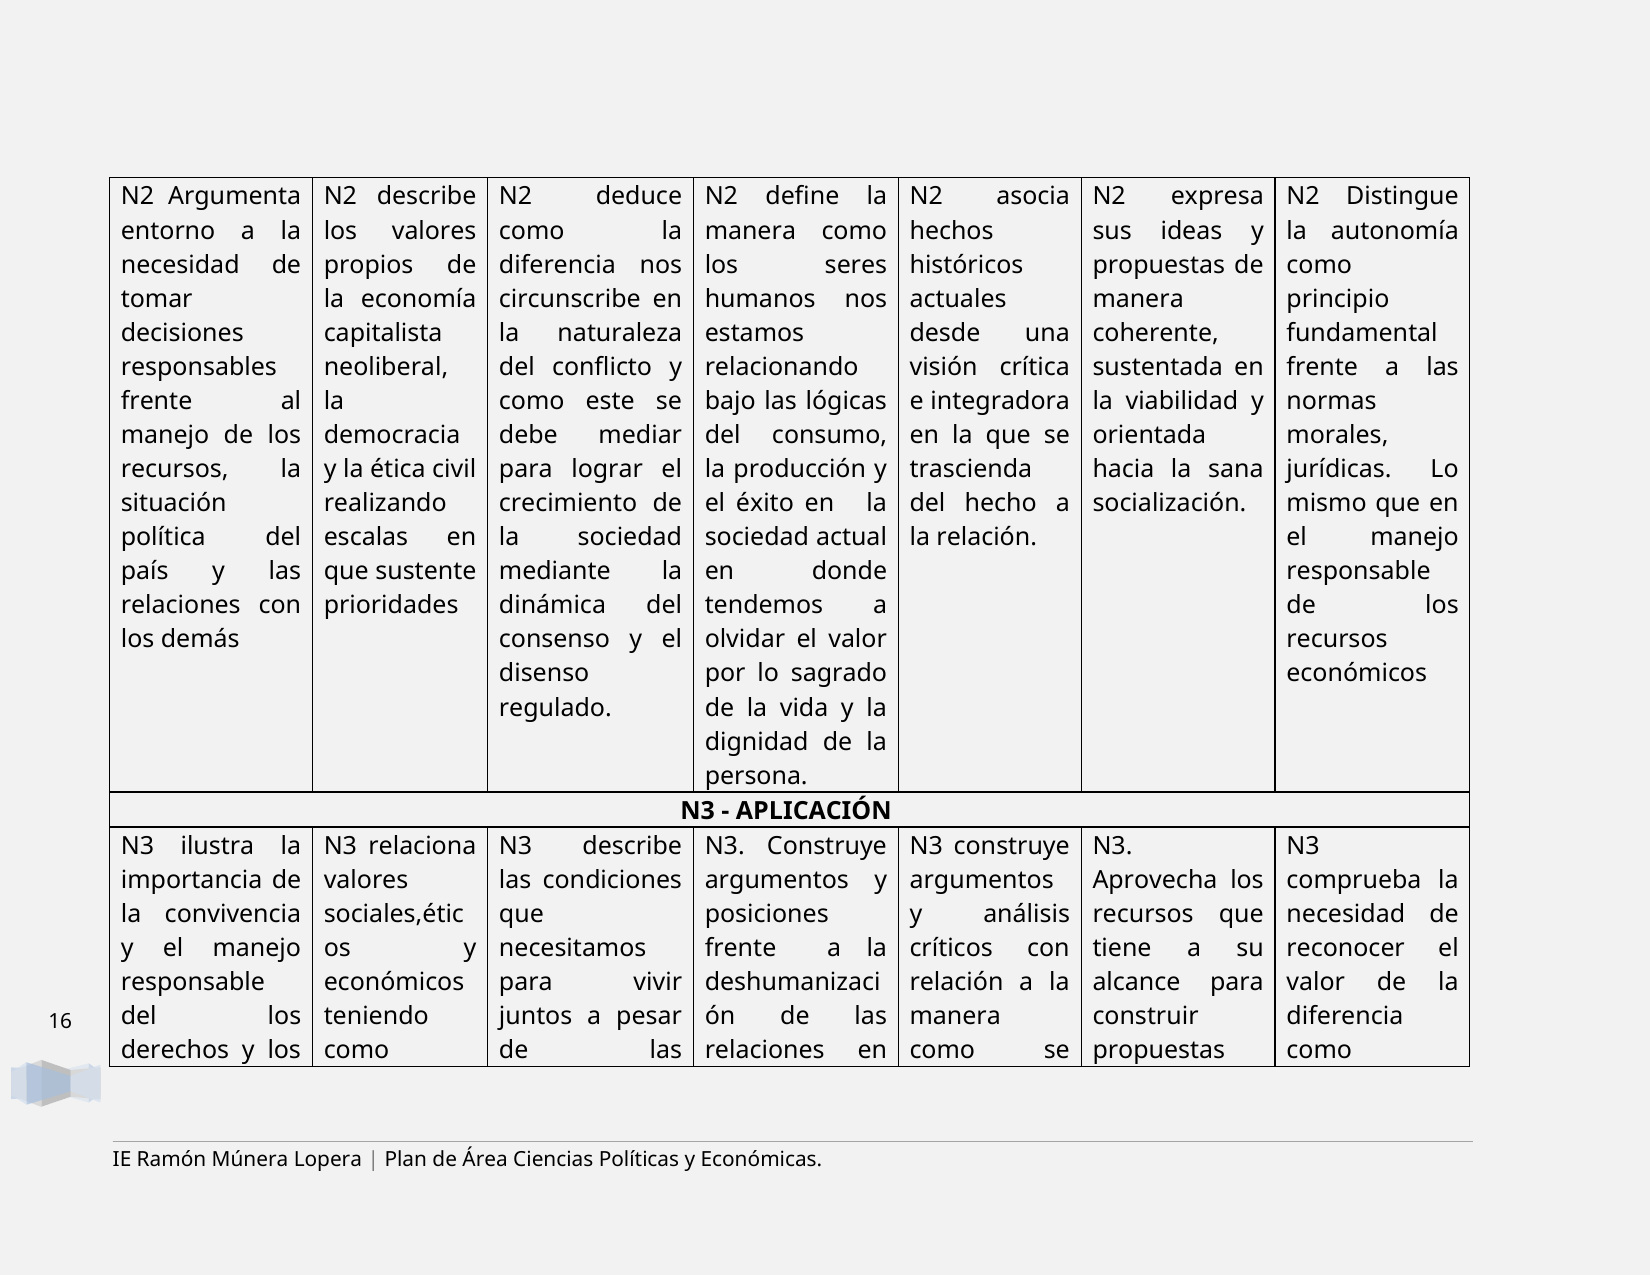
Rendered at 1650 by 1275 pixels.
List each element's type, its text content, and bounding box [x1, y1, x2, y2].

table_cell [1082, 828, 1274, 1066]
table_cell N2 Distingue la autonomía como principio fundamental frente a las normas morales, jurídicas. Lo mismo que en el manejo responsable de los recursos económicos [1276, 178, 1469, 791]
table_cell N2 deduce como la diferencia nos circunscribe en la naturaleza del conflicto y como este se debe mediar para lograr el crecimiento de la sociedad mediante la dinámica del consenso y el disenso regulado. [488, 178, 693, 791]
table_cell N2 Argumenta entorno a la necesidad de tomar decisiones responsables frente al manejo de los recursos, la situación política del país y las relaciones con los demás [110, 178, 312, 791]
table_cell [694, 828, 898, 1066]
table_cell N2 asocia hechos históricos actuales desde una visión crítica e integradora en la que se trascienda del hecho a la relación. [899, 178, 1081, 791]
table_cell N3 - APLICACIÓN [110, 793, 1469, 826]
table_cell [313, 828, 487, 1066]
table_cell N2 expresa sus ideas y propuestas de manera coherente, sustentada en la viabilidad y orientada hacia la sana socialización. [1082, 178, 1274, 791]
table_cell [1276, 828, 1469, 1066]
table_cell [488, 828, 693, 1066]
table_cell N2 define la manera como los seres humanos nos estamos relacionando bajo las lógicas del consumo, la producción y el éxito en la sociedad actual en donde tendemos a olvidar el valor por lo sagrado de la vida y la dignidad de la persona. [694, 178, 898, 791]
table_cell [110, 828, 312, 1066]
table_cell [899, 828, 1081, 1066]
table_cell N2 describe los valores propios de la economía capitalista neoliberal, la democracia y la ética civil realizando escalas en que sustente prioridades [313, 178, 487, 791]
